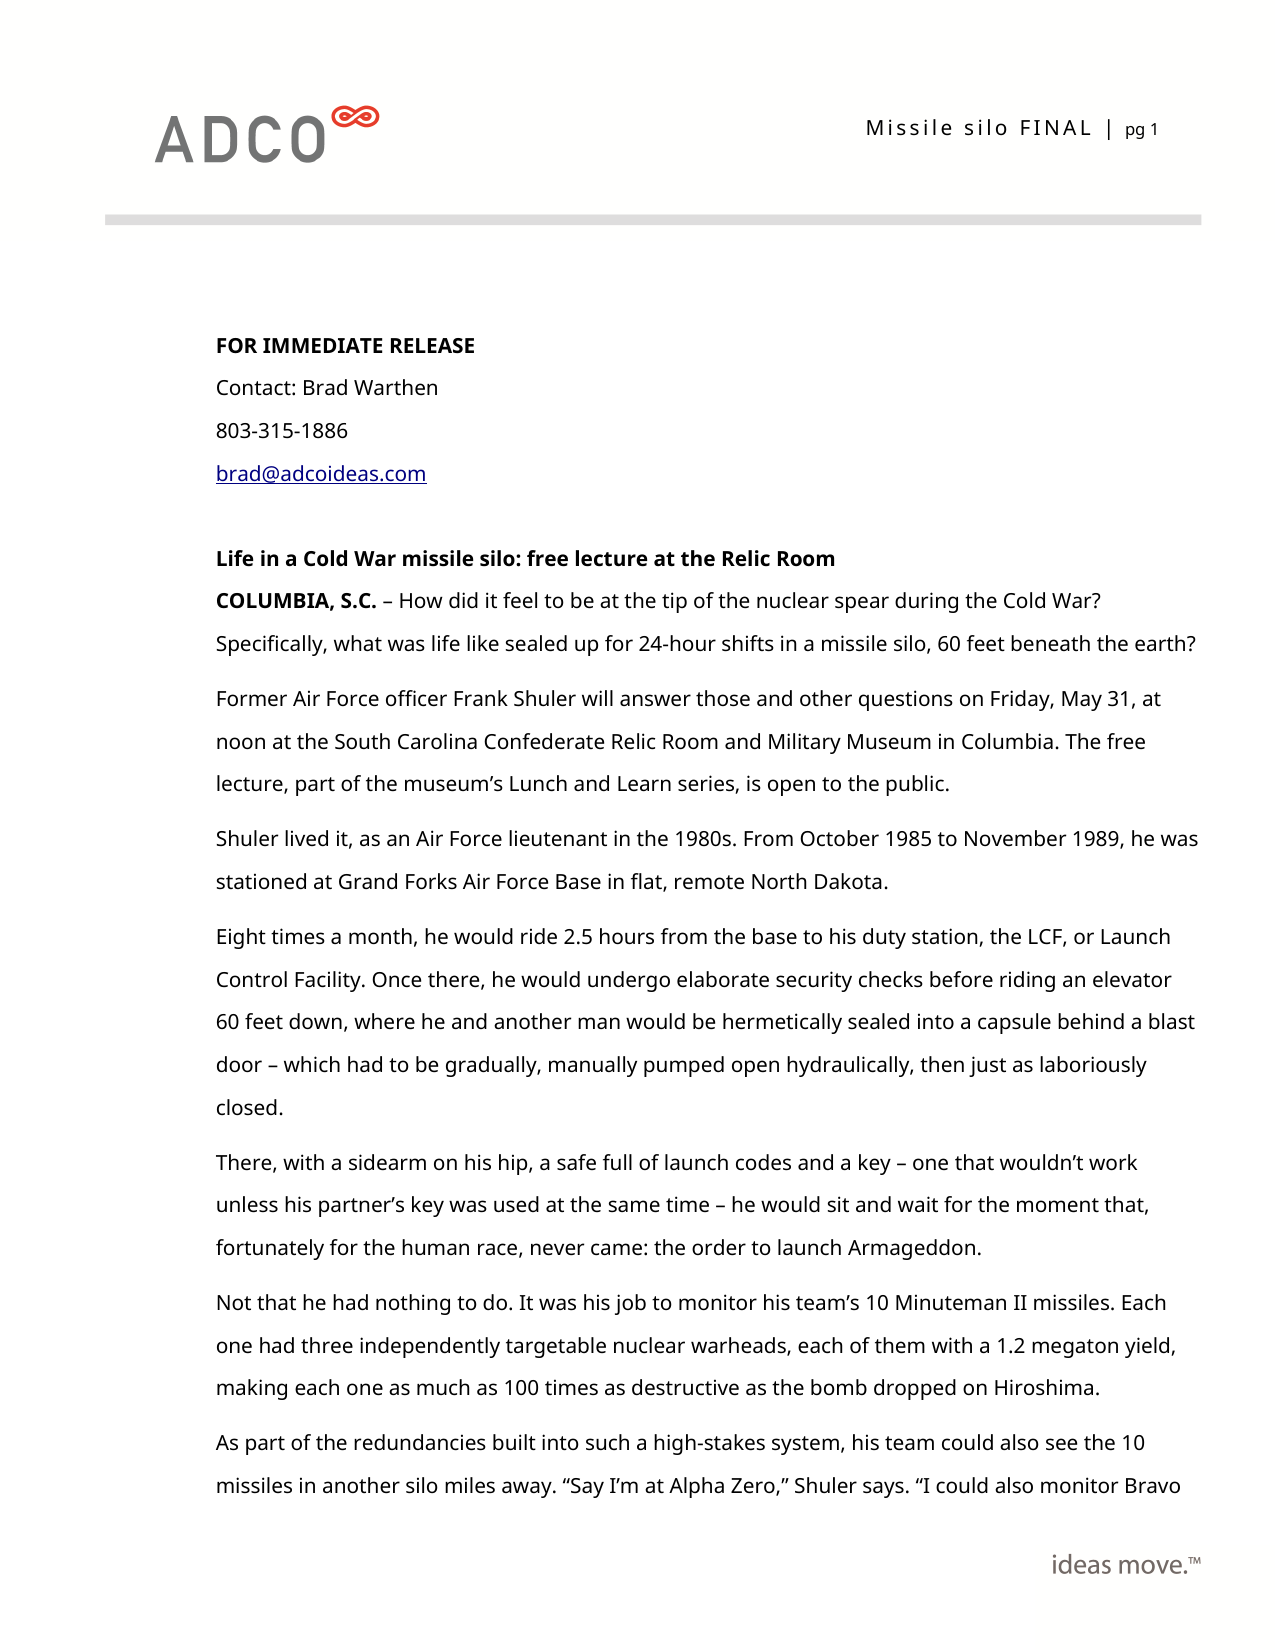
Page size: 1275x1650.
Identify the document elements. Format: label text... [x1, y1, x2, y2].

text brad@adcoideas.com [216, 459, 1200, 487]
text Life in a Cold War missile silo: free lecture at the Relic Room [216, 544, 1200, 572]
text There, with a sidearm on his hip, a safe full of launch codes and a key – one that wouldn’t work unless his partner’s key was used at the same time – he would sit and wait for the moment that, fortunately for the human race, never came: the order to launch Armageddon. [216, 1148, 1200, 1261]
text FOR IMMEDIATE RELEASE [216, 331, 1200, 359]
picture [0, 0, 1275, 241]
text COLUMBIA, S.C. – How did it feel to be at the tip of the nuclear spear during the Cold War? Specifically, what was life like sealed up for 24-hour shifts in a missile silo, 60 feet beneath the earth? [216, 587, 1200, 658]
text Shuler lived it, as an Air Force lieutenant in the 1980s. From October 1985 to November 1989, he was stationed at Grand Forks Air Force Base in flat, remote North Dakota. [216, 824, 1200, 896]
text Not that he had nothing to do. It was his job to monitor his team’s 10 Minuteman II missiles. Each one had three independently targetable nuclear warheads, each of them with a 1.2 megaton yield, making each one as much as 100 times as destructive as the bomb dropped on Hiroshima. [216, 1288, 1200, 1402]
picture [1035, 1545, 1275, 1650]
text Former Air Force officer Frank Shuler will answer those and other questions on Friday, May 31, at noon at the South Carolina Confederate Relic Room and Military Museum in Columbia. The free lecture, part of the museum’s Lunch and Learn series, is open to the public. [216, 684, 1200, 798]
text Eight times a month, he would ride 2.5 hours from the base to his duty station, the LCF, or Launch Control Facility. Once there, he would undergo elaborate security checks before riding an elevator 60 feet down, where he and another man would be hermetically sealed into a capsule behind a blast door – which had to be gradually, manually pumped open hydraulically, then just as laboriously closed. [216, 922, 1200, 1121]
text Contact: Brad Warthen 803-315-1886 [216, 373, 1200, 444]
